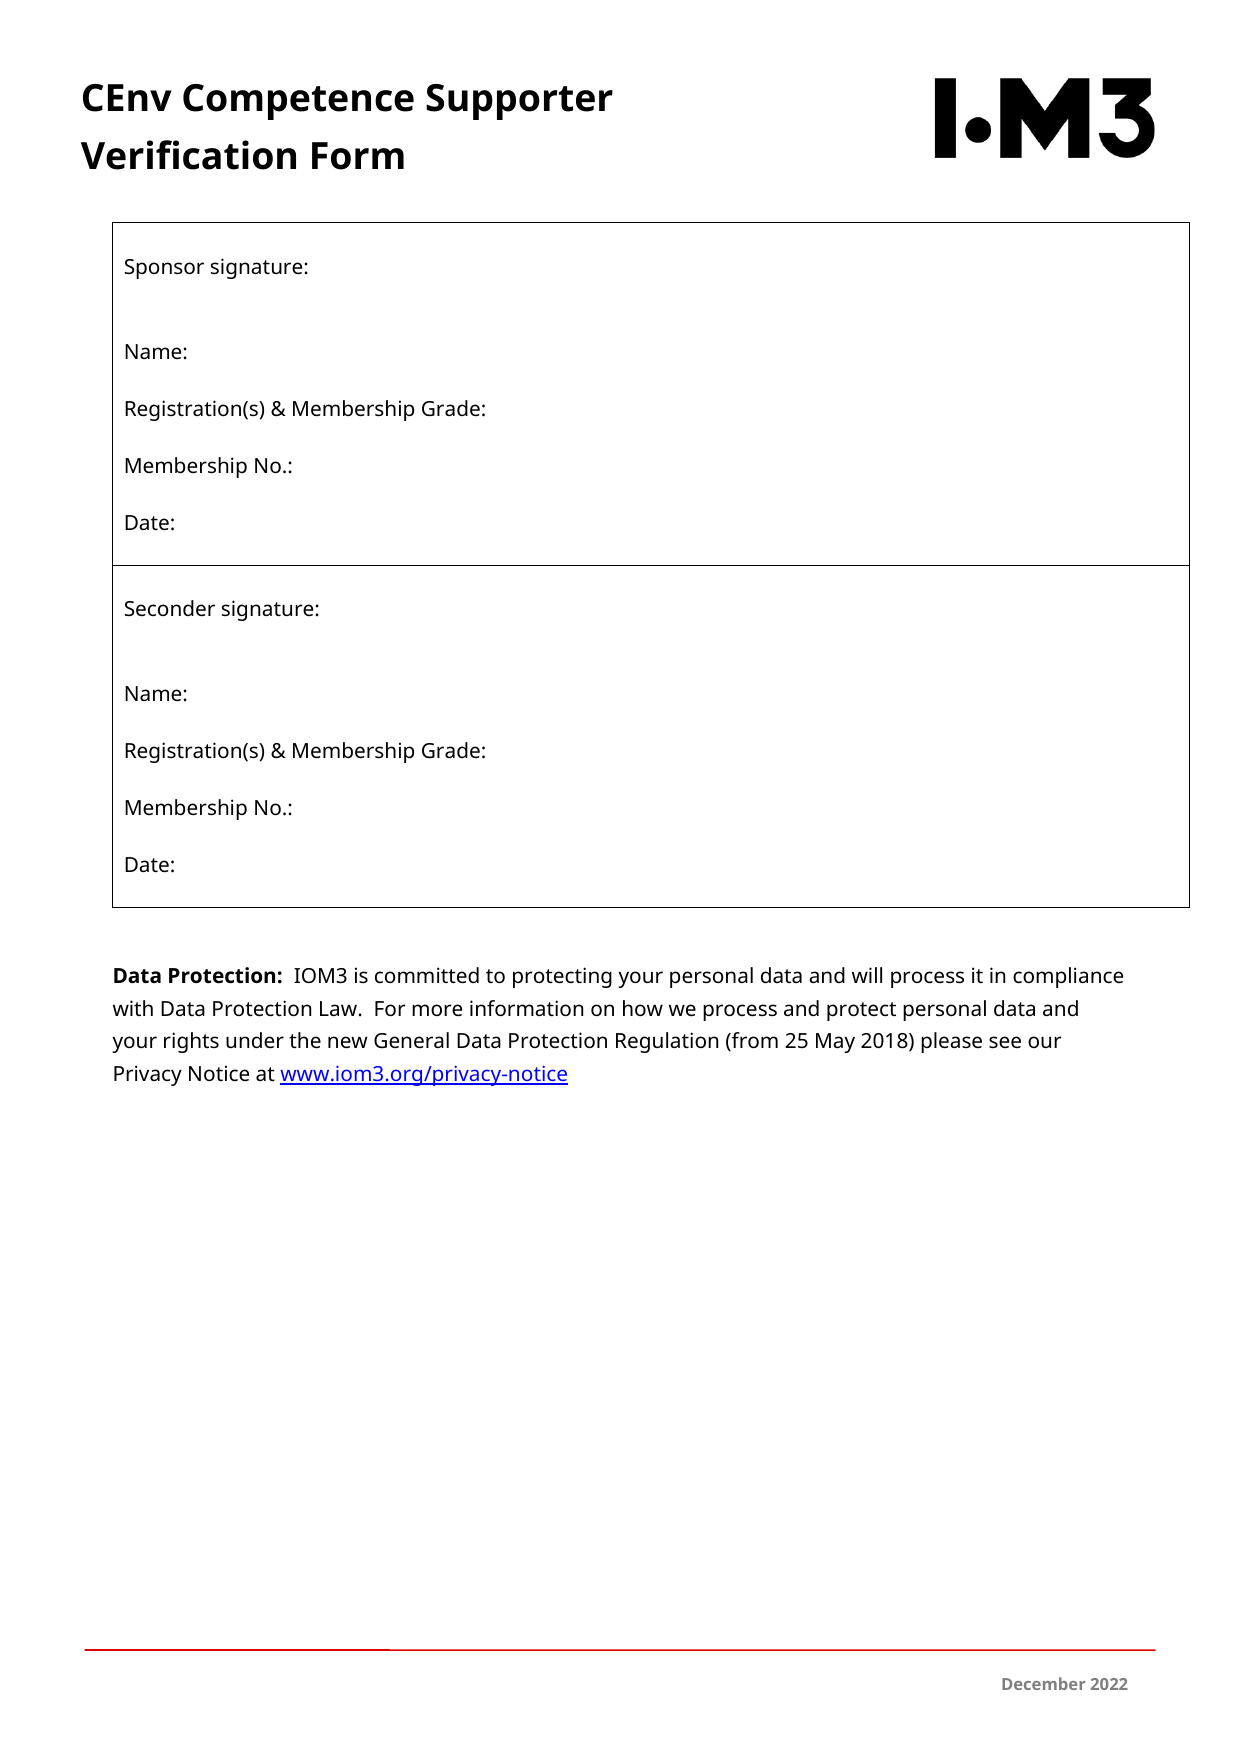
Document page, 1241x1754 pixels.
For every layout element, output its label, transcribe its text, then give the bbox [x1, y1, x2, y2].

picture [934, 78, 1155, 158]
text Data Protection: IOM3 is committed to protecting your personal data and will process it in compliance with Data Protection Law. For more information on how we process and protect personal data and your rights under the new General Data Protection Regulation (from 25 May 2018) please see our Privacy Notice at www.iom3.org/privacy-notice [112, 961, 1128, 1088]
table_header Sponsor signature: Name: Registration(s) & Membership Grade: Membership No.: Date: [113, 223, 1189, 564]
table_cell Seconder signature: Name: Registration(s) & Membership Grade: Membership No.: Date: [113, 566, 1189, 907]
